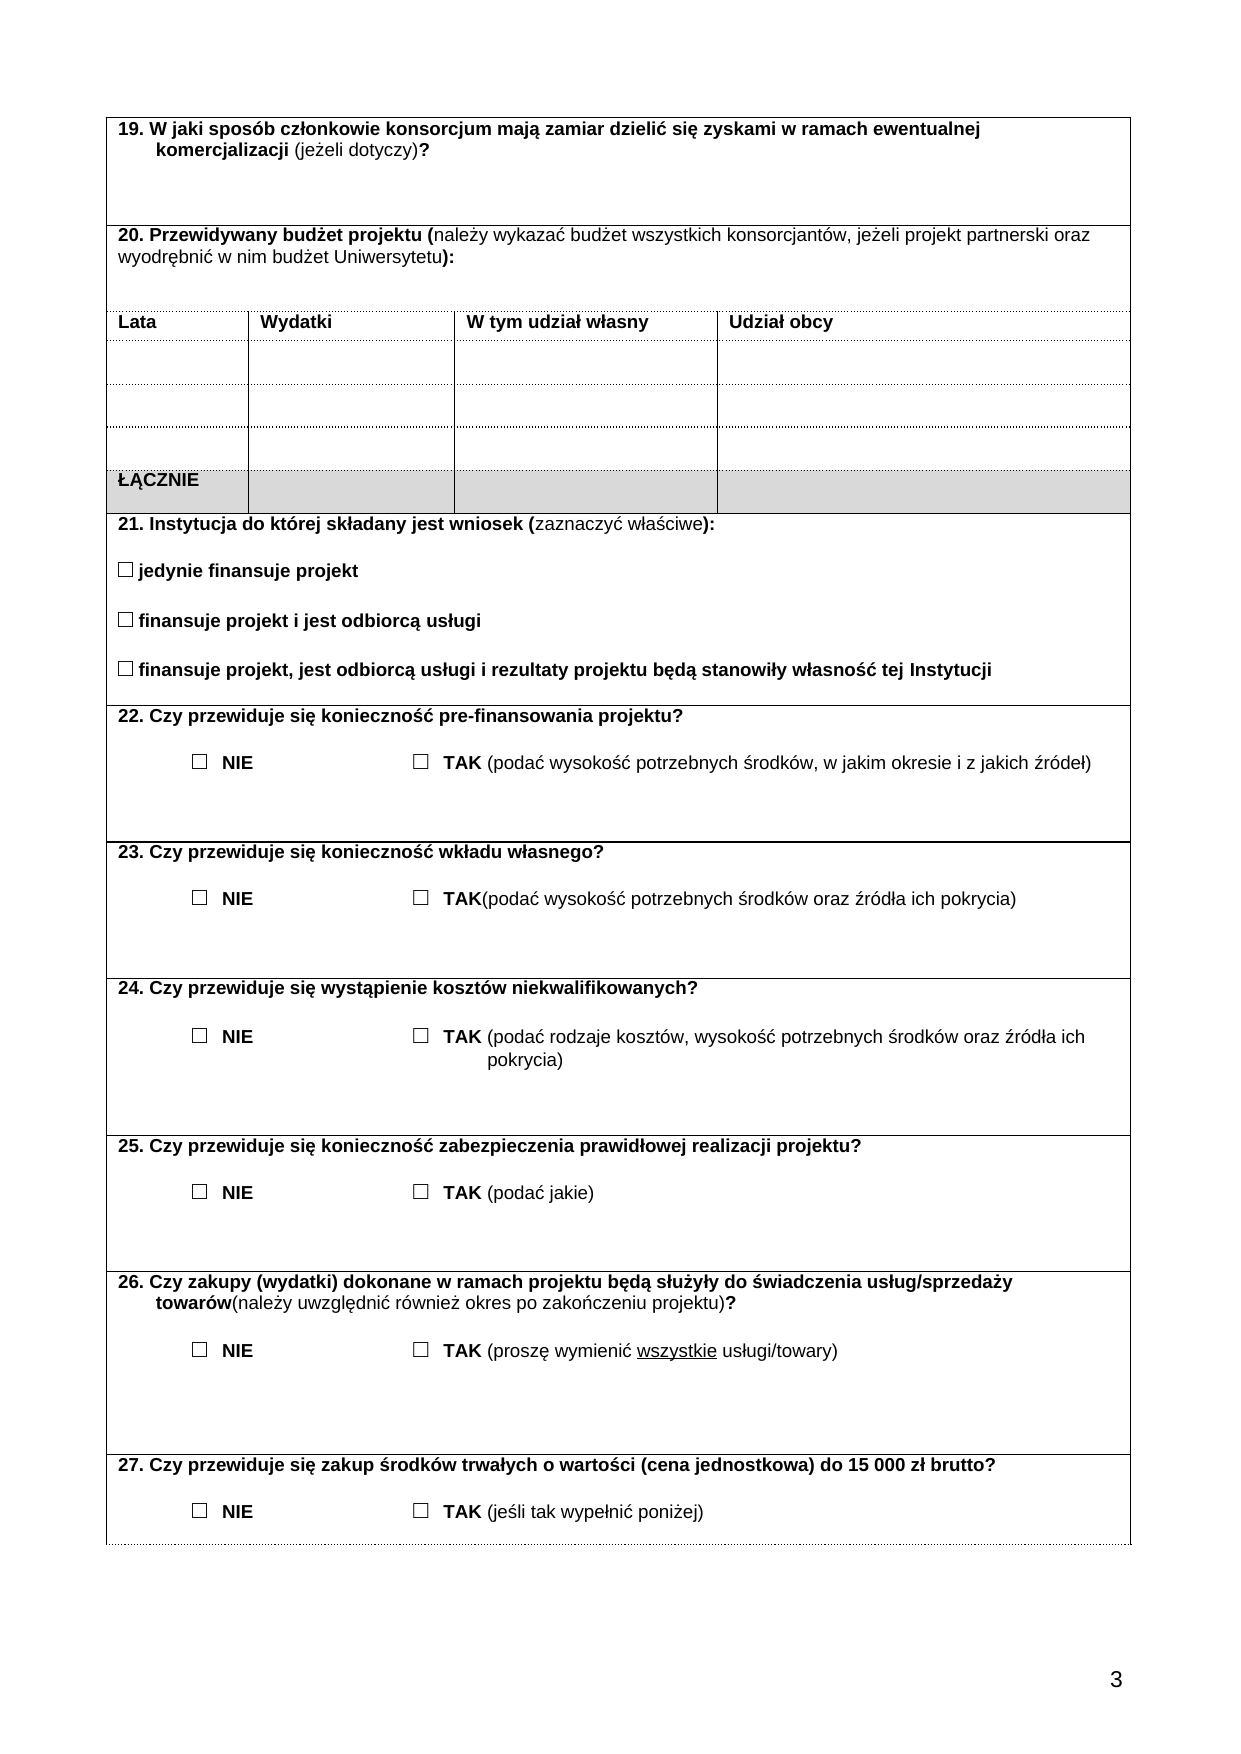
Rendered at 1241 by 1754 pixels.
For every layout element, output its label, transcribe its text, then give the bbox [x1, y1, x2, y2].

table_cell [107, 384, 248, 426]
table_cell 25. Czy przewiduje się konieczność zabezpieczenia prawidłowej realizacji projektu? □ NIE □ TAK (podać jakie) [107, 1136, 1130, 1271]
table_cell 20. Przewidywany budżet projektu (należy wykazać budżet wszystkich konsorcjantów, jeżeli projekt partnerski oraz wyodrębnić w nim budżet Uniwersytetu): [107, 226, 1130, 311]
table_cell [249, 384, 454, 426]
table_cell [718, 384, 1130, 426]
table_cell Lata [107, 311, 248, 340]
table_cell W tym udział własny [455, 311, 717, 340]
table_cell Udział obcy [718, 311, 1130, 340]
table_cell [249, 470, 454, 513]
table_header 19. W jaki sposób członkowie konsorcjum mają zamiar dzielić się zyskami w ramach ewentualnej komercjalizacji (jeżeli dotyczy)? [107, 118, 1130, 224]
table_cell [107, 426, 248, 469]
table_cell [455, 426, 717, 469]
table_cell 22. Czy przewiduje się konieczność pre-finansowania projektu? □ NIE □ TAK (podać wysokość potrzebnych środków, w jakim okresie i z jakich źródeł) [107, 706, 1130, 841]
table_cell [455, 340, 717, 383]
table_cell 27. Czy przewiduje się zakup środków trwałych o wartości (cena jednostkowa) do 15 000 zł brutto? □ NIE □ TAK (jeśli tak wypełnić poniżej) [107, 1455, 1130, 1544]
table_cell [718, 340, 1130, 383]
table_cell [718, 470, 1130, 513]
table_cell [455, 384, 717, 426]
table_cell [249, 426, 454, 469]
table_cell [455, 470, 717, 513]
table_cell 24. Czy przewiduje się wystąpienie kosztów niekwalifikowanych? □ NIE □ TAK (podać rodzaje kosztów, wysokość potrzebnych środków oraz źródła ich pokrycia) [107, 979, 1130, 1135]
table_cell [107, 340, 248, 383]
table_cell ŁĄCZNIE [107, 470, 248, 513]
table_cell 23. Czy przewiduje się konieczność wkładu własnego? □ NIE □ TAK(podać wysokość potrzebnych środków oraz źródła ich pokrycia) [107, 843, 1130, 977]
table_cell [718, 426, 1130, 469]
table_cell 26. Czy zakupy (wydatki) dokonane w ramach projektu będą służyły do świadczenia usług/sprzedaży towarów(należy uwzględnić również okres po zakończeniu projektu)? □ NIE □ TAK (proszę wymienić wszystkie usługi/towary) [107, 1272, 1130, 1454]
table_cell 21. Instytucja do której składany jest wniosek (zaznaczyć właściwe): jedynie finansuje projekt finansuje projekt i jest odbiorcą usługi finansuje projekt, jest odbiorcą usługi i rezultaty projektu będą stanowiły własność tej Instytucji [107, 514, 1130, 705]
table_cell [249, 340, 454, 383]
table_cell Wydatki [249, 311, 454, 340]
